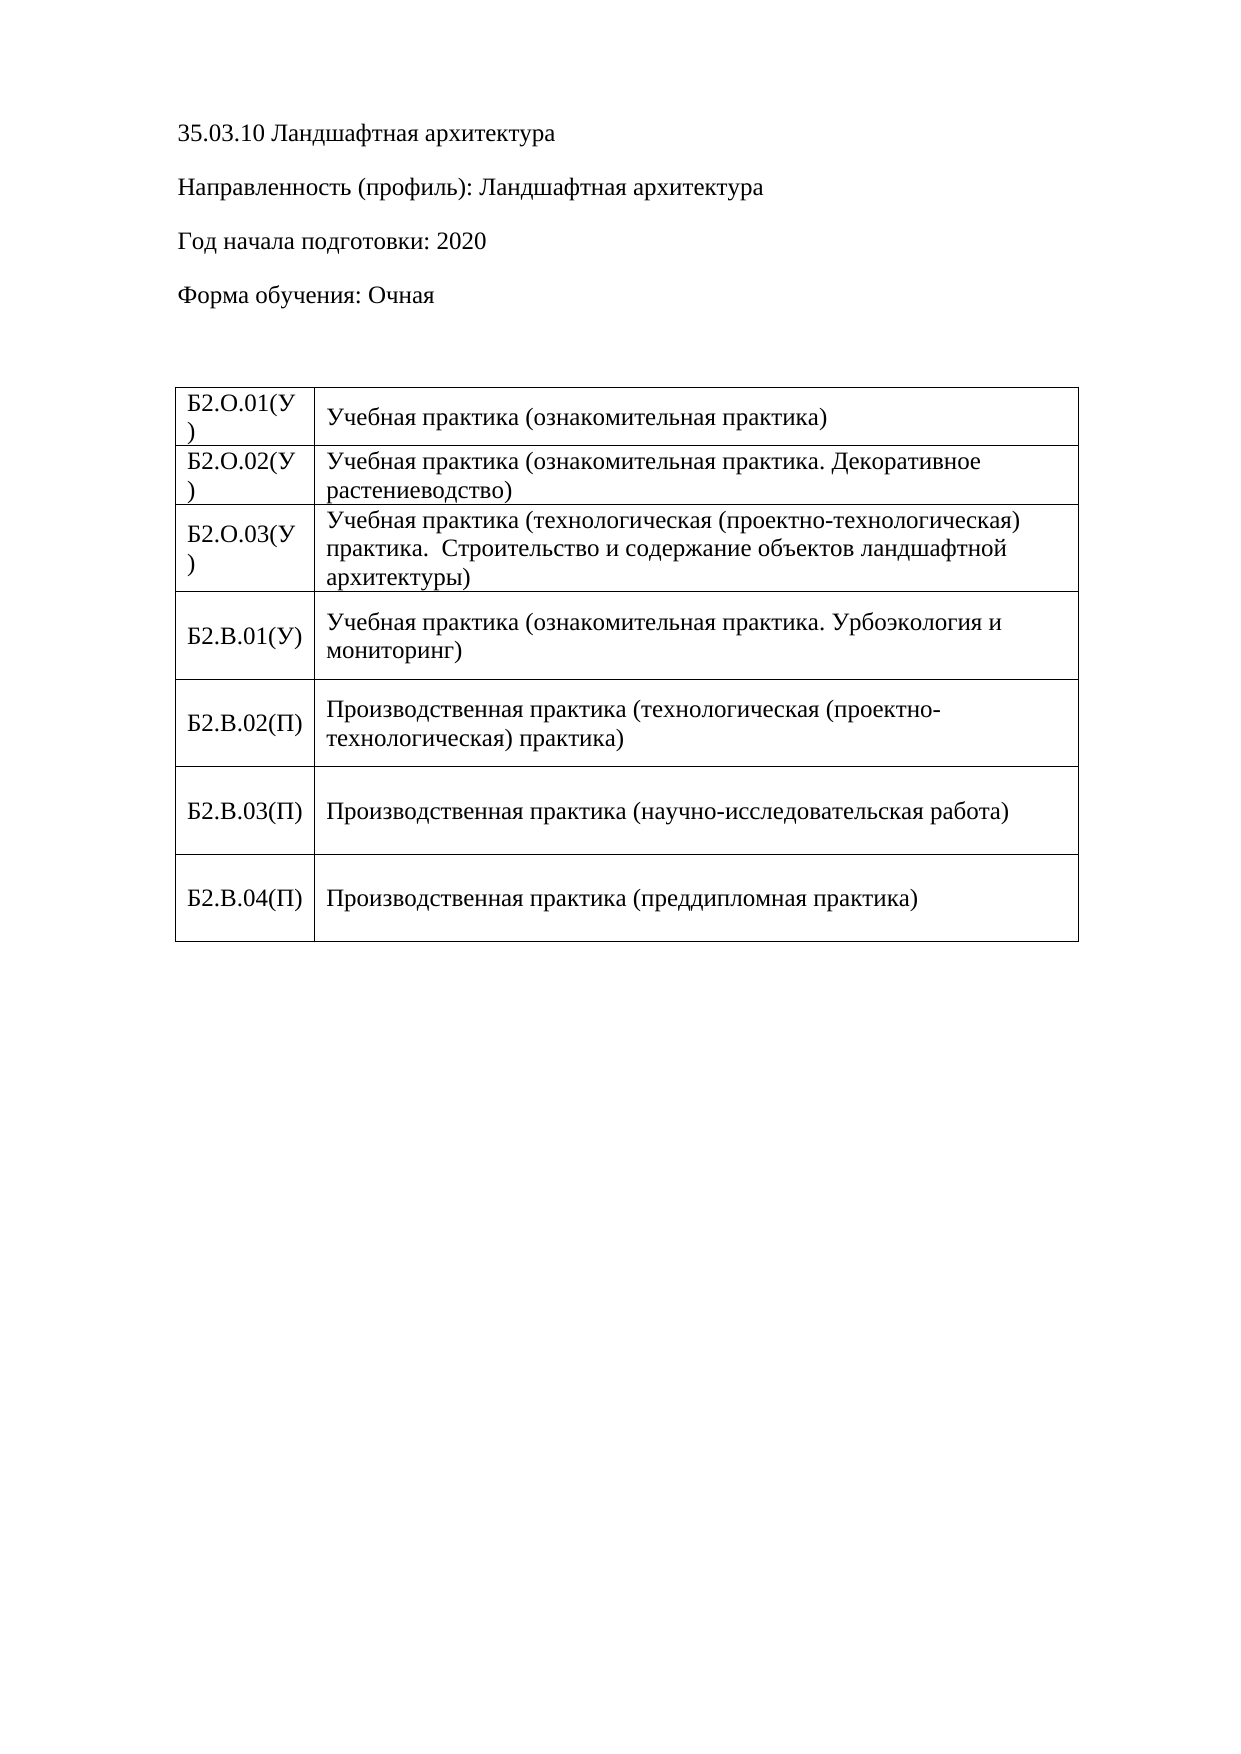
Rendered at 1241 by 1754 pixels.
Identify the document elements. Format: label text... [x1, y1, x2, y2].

text Направленность (профиль): Ландшафтная архитектура [177, 172, 1152, 201]
table_cell Производственная практика (преддипломная практика) [315, 855, 1078, 941]
table_cell Б2.О.02(У) [176, 446, 314, 504]
table_cell Учебная практика (ознакомительная практика. Декоративное растениеводство) [315, 446, 1078, 504]
table_cell Учебная практика (ознакомительная практика. Урбоэкология и мониторинг) [315, 592, 1078, 679]
table_cell Б2.В.03(П) [176, 767, 314, 854]
table_header Б2.О.01(У) [176, 388, 314, 445]
table_cell Учебная практика (технологическая (проектно-технологическая) практика. Строительство и содержание объектов ландшафтной архитектуры) [315, 505, 1078, 591]
table_cell Б2.В.04(П) [176, 855, 314, 941]
table_header Учебная практика (ознакомительная практика) [315, 388, 1078, 445]
text Год начала подготовки: 2020 [177, 226, 1152, 254]
table_cell Производственная практика (технологическая (проектно-технологическая) практика) [315, 680, 1078, 766]
table_cell Производственная практика (научно-исследовательская работа) [315, 767, 1078, 854]
text 35.03.10 Ландшафтная архитектура [177, 118, 1152, 147]
table_cell Б2.В.02(П) [176, 680, 314, 766]
table_cell Б2.В.01(У) [176, 592, 314, 679]
text Форма обучения: Очная [177, 280, 1152, 308]
table_cell Б2.О.03(У) [176, 505, 314, 591]
